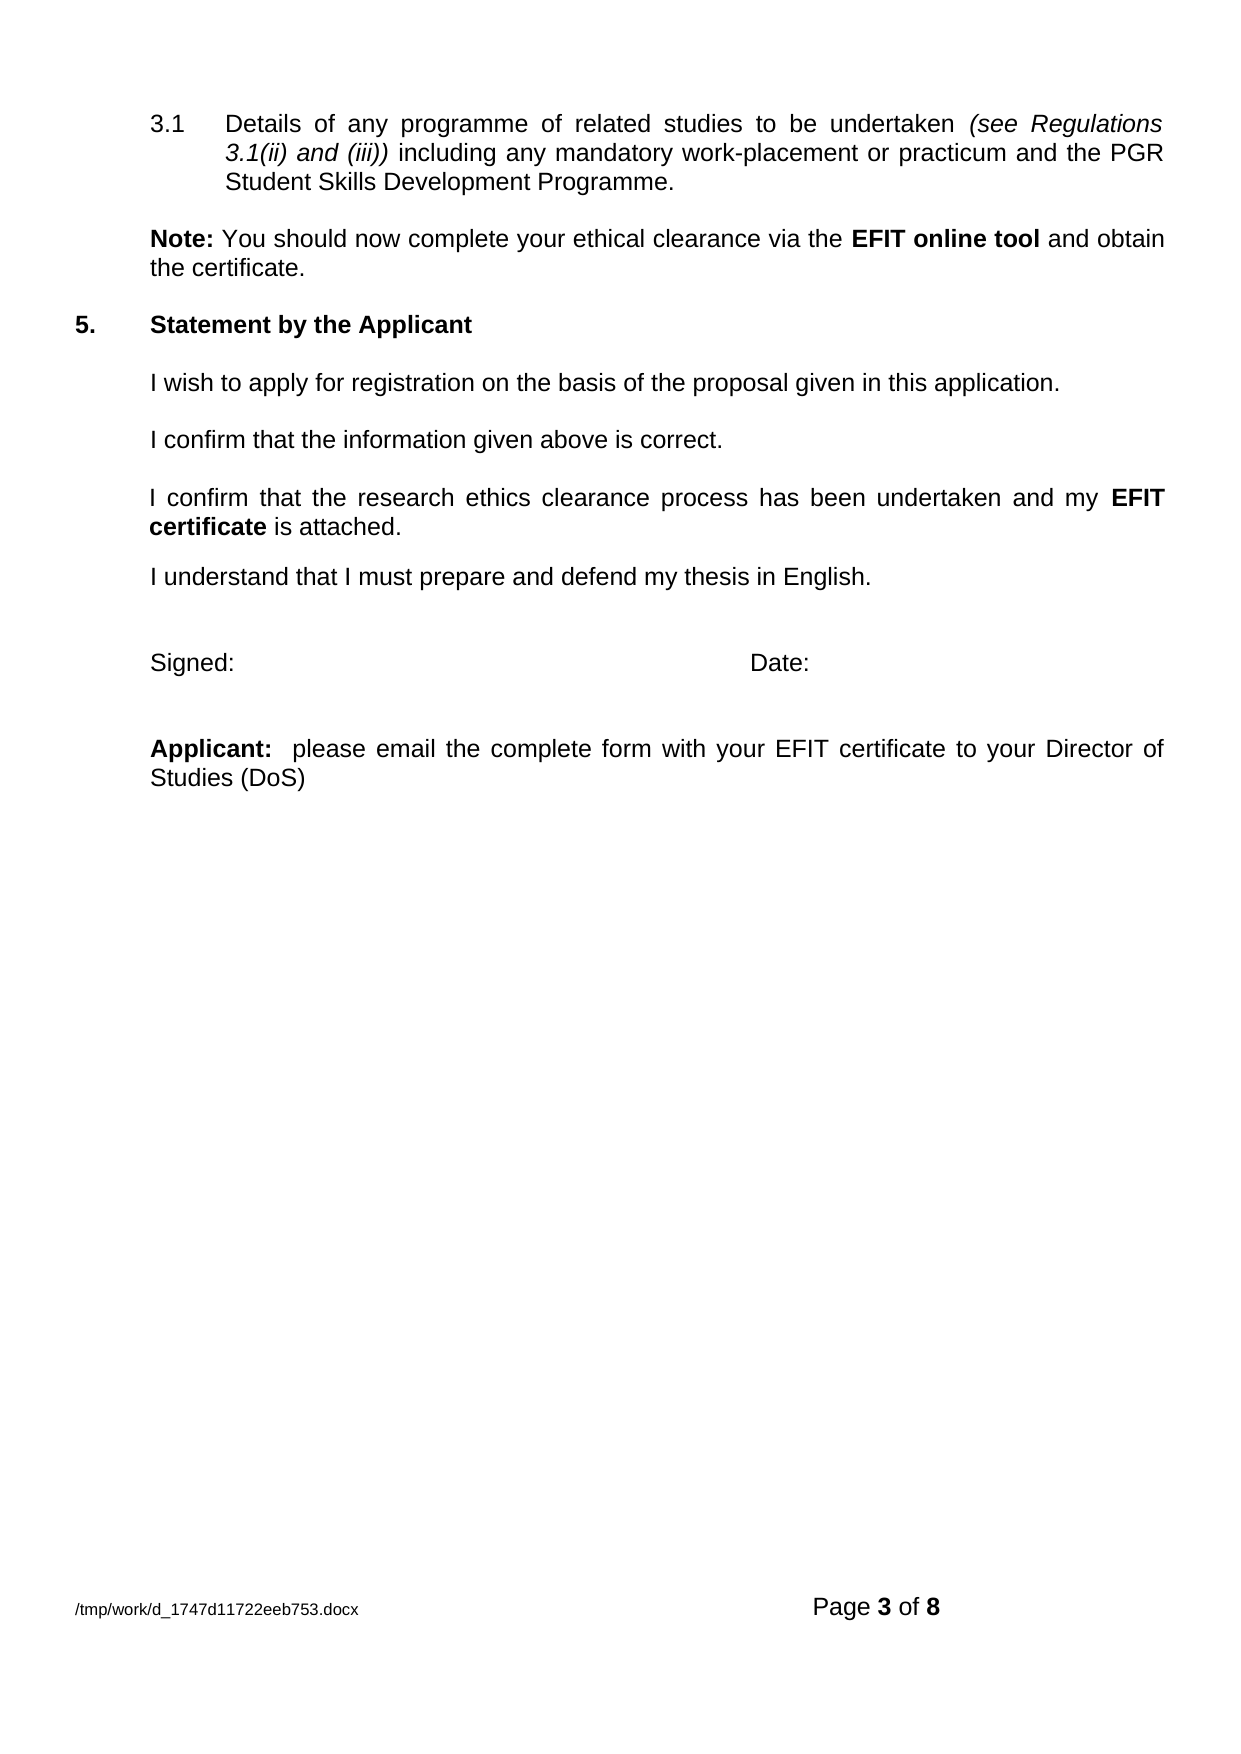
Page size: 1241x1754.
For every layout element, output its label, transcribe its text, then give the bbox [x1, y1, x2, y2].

text I wish to apply for registration on the basis of the proposal given in this application. [149, 368, 1165, 397]
text Signed: Date: [150, 648, 1165, 677]
text I confirm that the research ethics clearance process has been undertaken and my EFIT certificate is attached. [75, 483, 1165, 540]
text 3.1 Details of any programme of related studies to be undertaken (see Regulations 3.1(ii) and (iii)) including any mandatory work-placement or practicum and the PGR Student Skills Development Programme. [150, 109, 1165, 195]
text Applicant: please email the complete form with your EFIT certificate to your Director of Studies (DoS) [150, 734, 1165, 792]
text Note: You should now complete your ethical clearance via the EFIT online tool and obtain the certificate. [75, 224, 1165, 282]
text I confirm that the information given above is correct. [150, 425, 1165, 454]
text I understand that I must prepare and defend my thesis in English. [75, 562, 1165, 591]
text 5. Statement by the Applicant [75, 310, 1165, 339]
